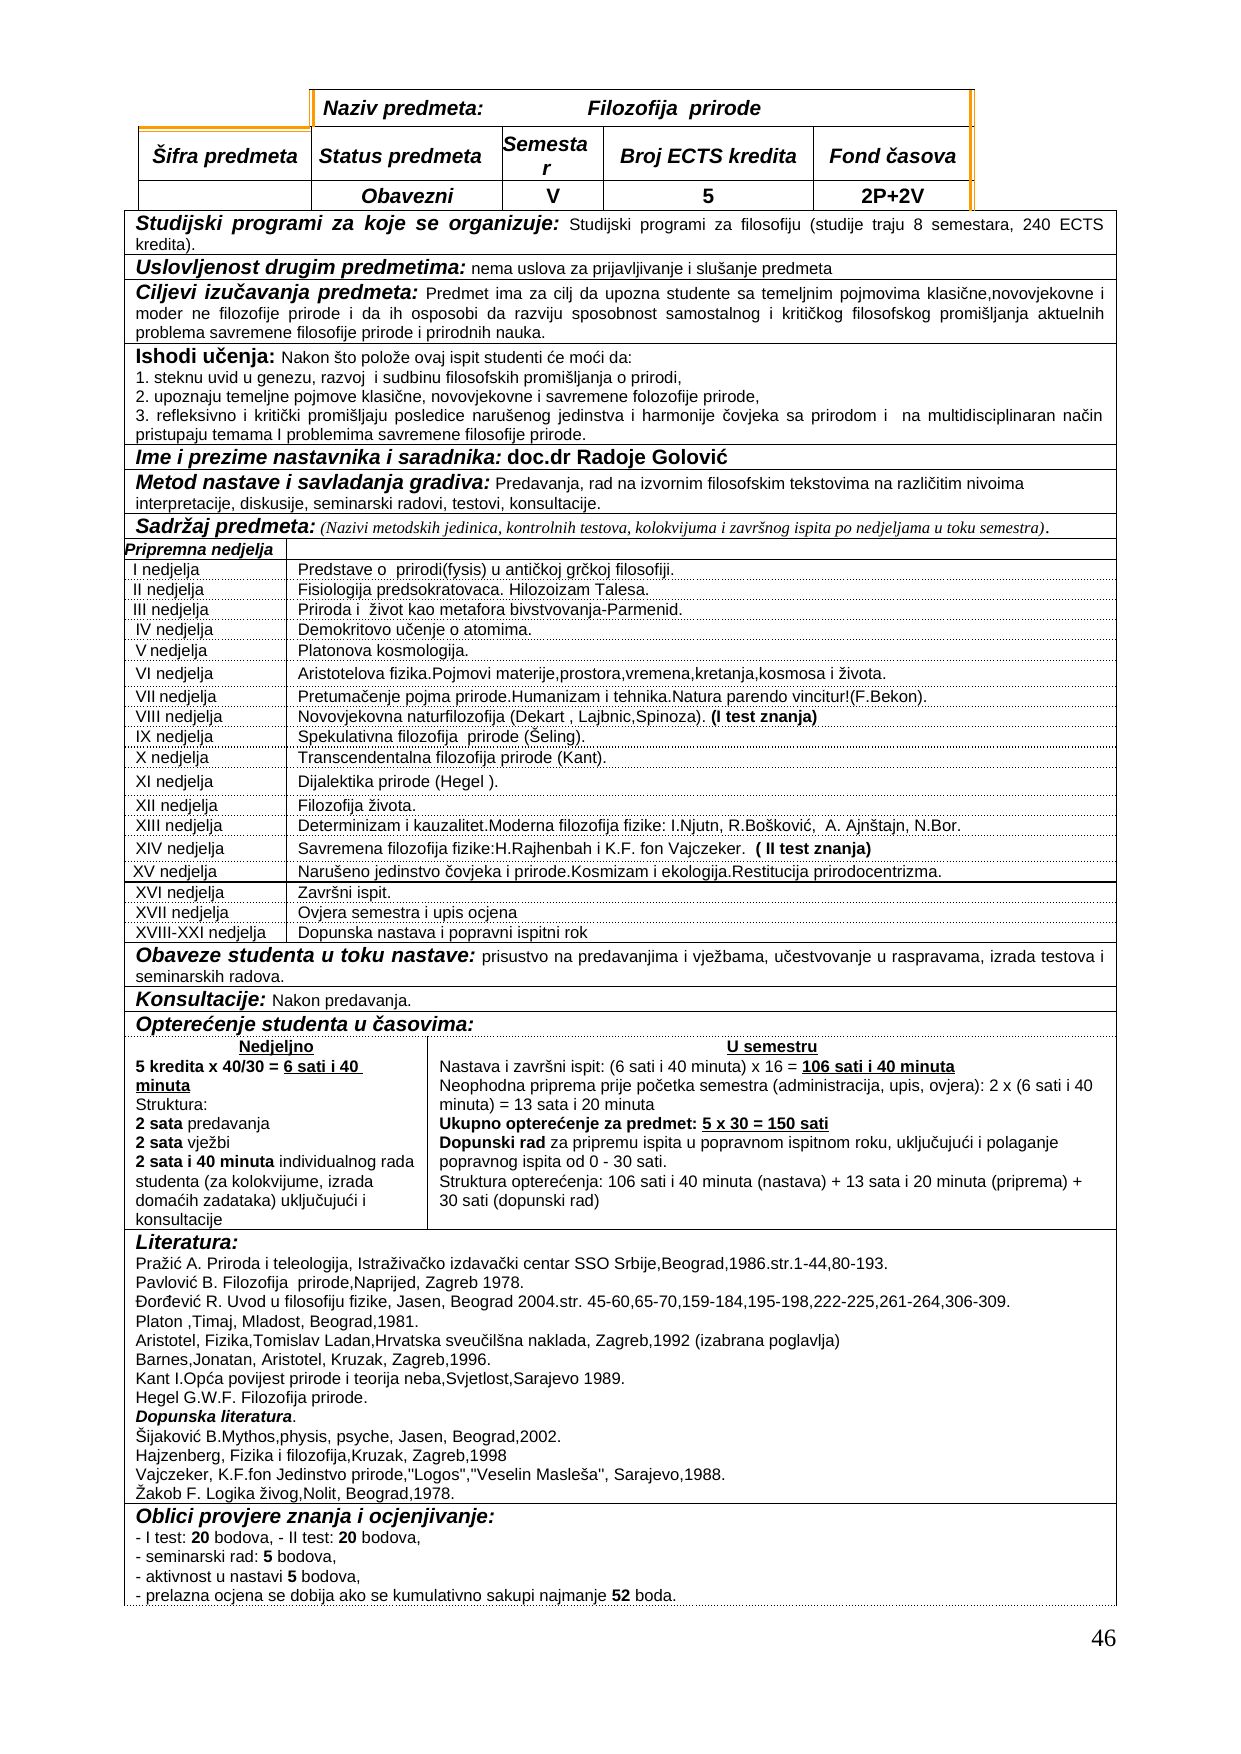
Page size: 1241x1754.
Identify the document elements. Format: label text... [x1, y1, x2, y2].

table_cell Novovjekovna naturfilozofija (Dekart , Lajbnic,Spinoza). (I test znanja) [287, 706, 1116, 726]
table_cell U semestru Nastava i završni ispit: (6 sati i 40 minuta) x 16 = 106 sati i 40 minuta Neophodna priprema prije početka semestra (administracija, upis, ovjera): 2 x (6 sati i 40 minuta) = 13 sata i 20 minuta Ukupno opterećenje za predmet: 5 x 30 = 150 sati Dopunski rad za pripremu ispita u popravnom ispitnom roku, uključujući i polaganje popravnog ispita od 0 - 30 sati. Struktura opterećenja: 106 sati i 40 minuta (nastava) + 13 sata i 20 minuta (priprema) + 30 sati (dopunski rad) [428, 1036, 1116, 1229]
table_cell XVII nedjelja [125, 902, 286, 922]
table_cell [287, 539, 1116, 558]
table_cell Obaveze studenta u toku nastave: prisustvo na predavanjima i vježbama, učestvovanje u raspravama, izrada testova i seminarskih radova. [125, 943, 1116, 986]
table_cell [139, 181, 311, 210]
table_cell Literatura: Pražić A. Priroda i teleologija, Istraživačko izdavački centar SSO Srbije,Beograd,1986.str.1-44,80-193. Pavlović B. Filozofija prirode,Naprijed, Zagreb 1978. Đorđević R. Uvod u filosofiju fizike, Jasen, Beograd 2004.str. 45-60,65-70,159-184,195-198,222-225,261-264,306-309. Platon ,Timaj, Mladost, Beograd,1981. Aristotel, Fizika,Tomislav Ladan,Hrvatska sveučilšna naklada, Zagreb,1992 (izabrana poglavlja) Barnes,Jonatan, Aristotel, Kruzak, Zagreb,1996. Kant I.Opća povijest prirode i teorija neba,Svjetlost,Sarajevo 1989. Hegel G.W.F. Filozofija prirode. Dopunska literatura. Šijaković B.Mythos,physis, psyche, Jasen, Beograd,2002. Hajzenberg, Fizika i filozofija,Kruzak, Zagreb,1998 Vajczeker, K.F.fon Jedinstvo prirode,''Logos'',''Veselin Masleša'', Sarajevo,1988. Žakob F. Logika živog,Nolit, Beograd,1978. [125, 1230, 1116, 1503]
table_cell Sadržaj predmeta: (Nazivi metodskih jedinica, kontrolnih testova, kolokvijuma i završnog ispita po nedjeljama u toku semestra). [125, 514, 1116, 538]
table_header Filozofija prirode [496, 90, 969, 126]
table_cell Metod nastave i savladanja gradiva: Predavanja, rad na izvornim filosofskim tekstovima na različitim nivoima interpretacije, diskusije, seminarski radovi, testovi, konsultacije. [125, 470, 1116, 513]
table_cell Dopunska nastava i popravni ispitni rok [287, 922, 1116, 942]
table_header Naziv predmeta: [315, 90, 496, 126]
table_cell XIV nedjelja [125, 835, 286, 861]
table_cell Dijalektika prirode (Hegel ). [287, 767, 1116, 794]
table_cell Semestar [503, 127, 603, 180]
table_cell Uslovljenost drugim predmetima: nema uslova za prijavljivanje i slušanje predmeta [125, 255, 1116, 279]
table_cell Opterećenje studenta u časovima: [125, 1012, 1116, 1036]
table_cell Nedjeljno 5 kredita x 40/30 = 6 sati i 40 minuta Struktura: 2 sata predavanja 2 sata vježbi 2 sata i 40 minuta individualnog rada studenta (za kolokvijume, izrada domaćih zadataka) uključujući i konsultacije [125, 1036, 427, 1229]
table_cell V [503, 181, 603, 210]
table_cell Priroda i život kao metafora bivstvovanja-Parmenid. [287, 599, 1116, 619]
table_cell Transcendentalna filozofija prirode (Kant). [287, 746, 1116, 767]
table_cell Filozofija života. [287, 795, 1116, 815]
table_cell XV nedjelja [125, 861, 286, 881]
table_cell Broj ECTS kredita [604, 127, 813, 180]
table_cell I nedjelja [125, 560, 286, 579]
table_cell XIII nedjelja [125, 815, 286, 835]
table_cell XI nedjelja [125, 767, 286, 794]
table_cell Ishodi učenja: Nakon što polože ovaj ispit studenti će moći da: 1. steknu uvid u genezu, razvoj i sudbinu filosofskih promišljanja o prirodi, 2. upoznaju temeljne pojmove klasične, novovjekovne i savremene folozofije prirode, 3. refleksivno i kritički promišljaju posledice narušenog jedinstva i harmonije čovjeka sa prirodom i na multidisciplinaran način pristupaju temama I problemima savremene filosofije prirode. [125, 344, 1116, 444]
table_cell Spekulativna filozofija prirode (Šeling). [287, 726, 1116, 746]
table_cell IX nedjelja [125, 726, 286, 746]
table_cell Narušeno jedinstvo čovjeka i prirode.Kosmizam i ekologija.Restitucija prirodocentrizma. [287, 861, 1116, 881]
table_cell 5 [604, 181, 813, 210]
table_cell XII nedjelja [125, 795, 286, 815]
table_cell Ciljevi izučavanja predmeta: Predmet ima za cilj da upozna studente sa temeljnim pojmovima klasične,novovjekovne i moder ne filozofije prirode i da ih osposobi da razviju sposobnost samostalnog i kritičkog filosofskog promišljanja aktuelnih problema savremene filosofije prirode i prirodnih nauka. [125, 280, 1116, 342]
table_cell Fisiologija predsokratovaca. Hilozoizam Talesa. [287, 579, 1116, 599]
table_cell Aristotelova fizika.Pojmovi materije,prostora,vremena,kretanja,kosmosa i života. [287, 660, 1116, 686]
table_cell XVI nedjelja [125, 883, 286, 902]
table_cell IV nedjelja [125, 619, 286, 639]
table_cell VII nedjelja [125, 686, 286, 706]
table_cell XVIII-XXI nedjelja [125, 922, 286, 942]
table_cell Pretumačenje pojma prirode.Humanizam i tehnika.Natura parendo vincitur!(F.Bekon). [287, 686, 1116, 706]
table_cell Demokritovo učenje o atomima. [287, 619, 1116, 639]
table_cell Oblici provjere znanja i ocjenjivanje: - I test: 20 bodova, - II test: 20 bodova, - seminarski rad: 5 bodova, - aktivnost u nastavi 5 bodova, - prelazna ocjena se dobija ako se kumulativno sakupi najmanje 52 boda. [125, 1504, 1116, 1605]
table_cell Pripremna nedjelja [125, 539, 286, 558]
table_cell VI nedjelja [125, 660, 286, 686]
table_cell 2P+2V [814, 181, 969, 210]
table_cell Ime i prezime nastavnika i saradnika: doc.dr Radoje Golović [125, 445, 1116, 469]
table_cell Fond časova [814, 127, 969, 180]
table_cell Konsultacije: Nakon predavanja. [125, 987, 1116, 1011]
table_cell Savremena filozofija fizike:H.Rajhenbah i K.F. fon Vajczeker. ( II test znanja) [287, 835, 1116, 861]
table_cell III nedjelja [125, 599, 286, 619]
table_cell II nedjelja [125, 579, 286, 599]
table_cell Ovjera semestra i upis ocjena [287, 902, 1116, 922]
table_cell Obavezni [312, 181, 502, 210]
table_cell Šifra predmeta [139, 132, 311, 180]
table_cell V nedjelja [125, 639, 286, 659]
table_cell VIII nedjelja [125, 706, 286, 726]
table_cell Studijski programi za koje se organizuje: Studijski programi za filosofiju (studije traju 8 semestara, 240 ECTS kredita). [125, 211, 1116, 254]
table_cell X nedjelja [125, 746, 286, 767]
table_cell Predstave o prirodi(fysis) u antičkoj grčkoj filosofiji. [287, 560, 1116, 579]
table_cell Završni ispit. [287, 883, 1116, 902]
table_cell Platonova kosmologija. [287, 639, 1116, 659]
table_cell Status predmeta [312, 127, 502, 180]
table_cell Determinizam i kauzalitet.Moderna filozofija fizike: I.Njutn, R.Bošković, A. Ajnštajn, N.Bor. [287, 815, 1116, 835]
